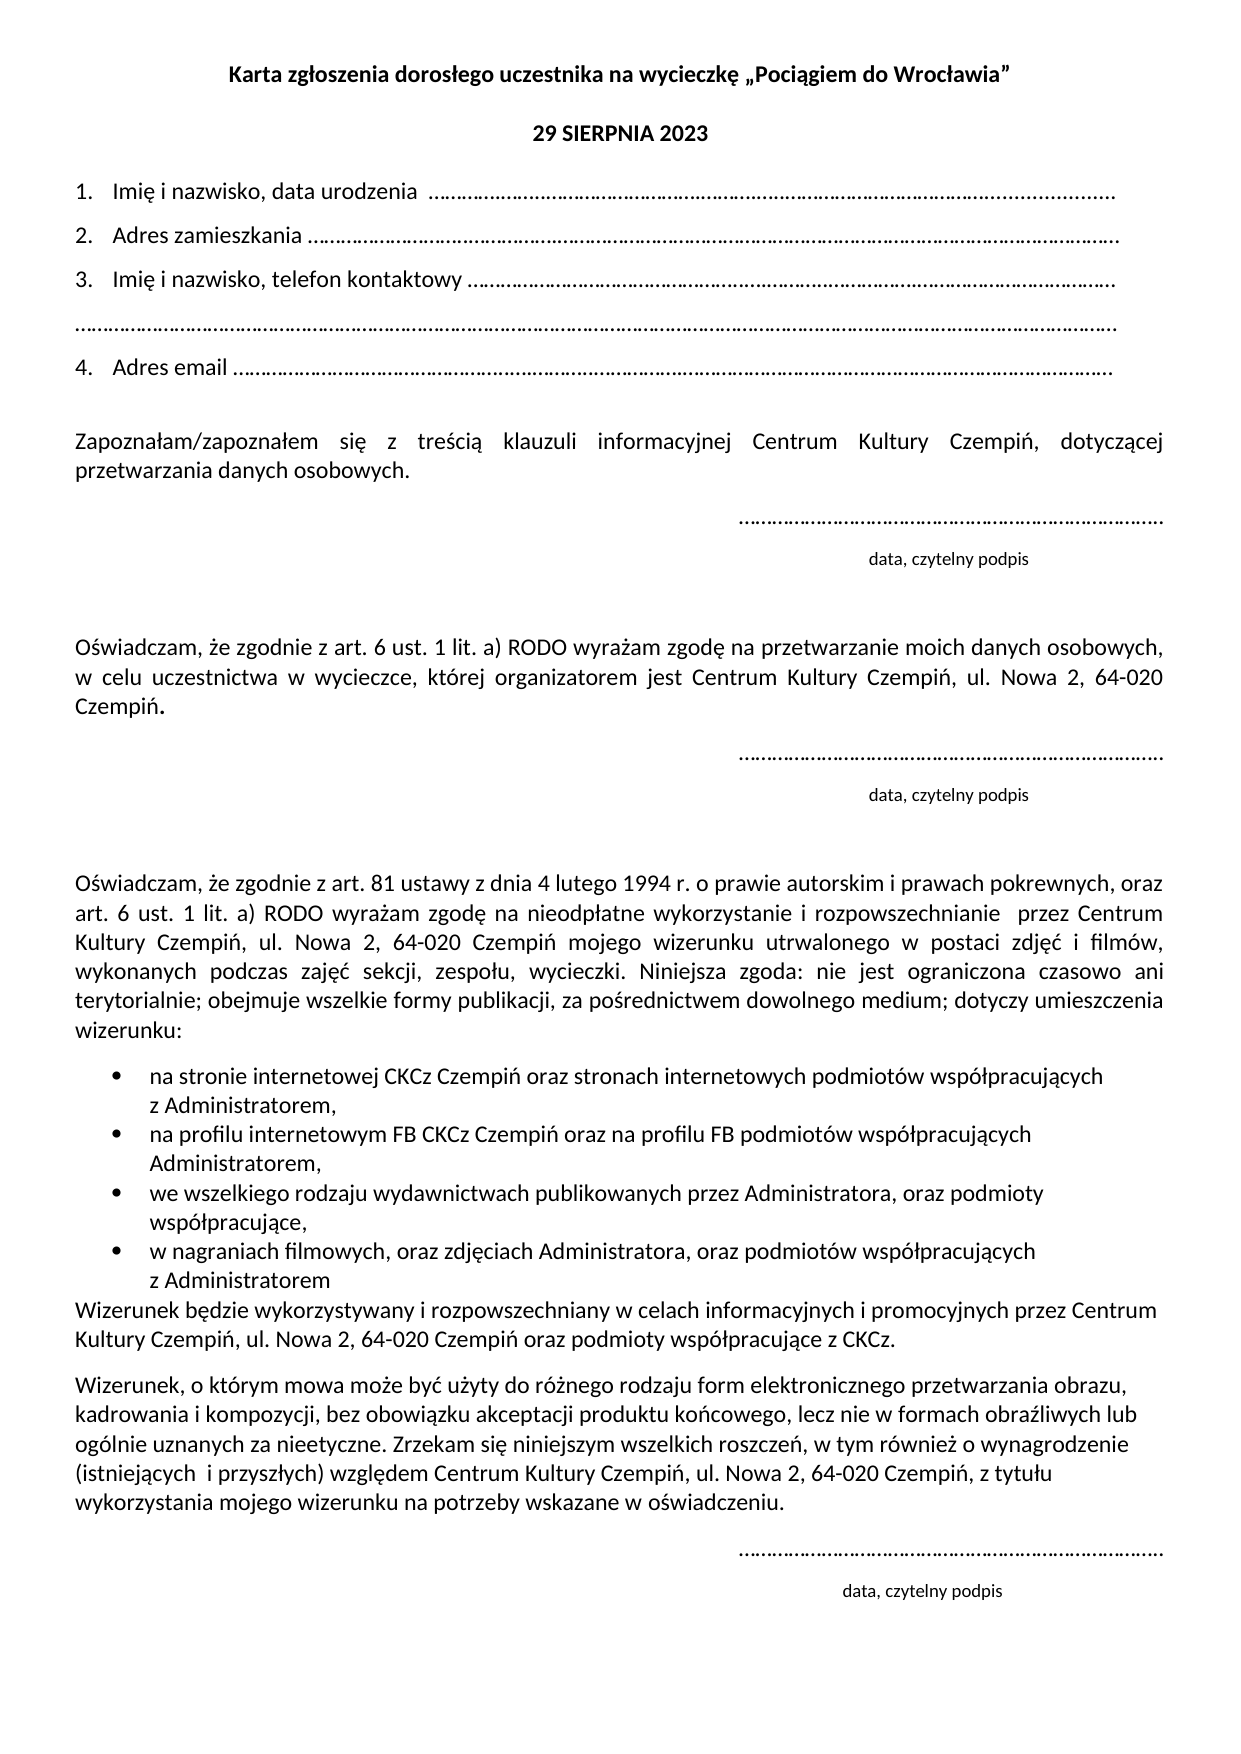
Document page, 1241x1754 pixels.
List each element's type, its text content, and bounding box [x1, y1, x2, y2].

text ………………………………………………………………….. [75, 737, 1165, 766]
text 29 SIERPNIA 2023 [75, 118, 1165, 147]
text ……………………………………………………………………………………………………………………………………………………………………… [75, 308, 1165, 337]
text ………………………………………………………………….. [75, 501, 1165, 530]
text ………………………………………………………………….. [75, 1533, 1165, 1562]
list w nagraniach filmowych, oraz zdjęciach Administratora, oraz podmiotów współpracujących z Administratorem [112, 1236, 1165, 1295]
list we wszelkiego rodzaju wydawnictwach publikowanych przez Administratora, oraz podmioty współpracujące, [112, 1178, 1165, 1236]
text Oświadczam, że zgodnie z art. 81 ustawy z dnia 4 lutego 1994 r. o prawie autorskim i prawach pokrewnych, oraz art. 6 ust. 1 lit. a) RODO wyrażam zgodę na nieodpłatne wykorzystanie i rozpowszechnianie przez Centrum Kultury Czempiń, ul. Nowa 2, 64-020 Czempiń mojego wizerunku utrwalonego w postaci zdjęć i filmów, wykonanych podczas zajęć sekcji, zespołu, wycieczki. Niniejsza zgoda: nie jest ograniczona czasowo ani terytorialnie; obejmuje wszelkie formy publikacji, za pośrednictwem dowolnego medium; dotyczy umieszczenia wizerunku: [75, 868, 1165, 1044]
list na stronie internetowej CKCz Czempiń oraz stronach internetowych podmiotów współpracujących z Administratorem, [112, 1061, 1165, 1119]
text data, czytelny podpis [75, 783, 1165, 806]
list Imię i nazwisko, telefon kontaktowy …………………………………………..….………..…………….……………………………… [75, 264, 1165, 293]
text Wizerunek, o którym mowa może być użyty do różnego rodzaju form elektronicznego przetwarzania obrazu, kadrowania i kompozycji, bez obowiązku akceptacji produktu końcowego, lecz nie w formach obraźliwych lub ogólnie uznanych za nieetyczne. Zrzekam się niniejszym wszelkich roszczeń, w tym również o wynagrodzenie (istniejących i przyszłych) względem Centrum Kultury Czempiń, ul. Nowa 2, 64-020 Czempiń, z tytułu wykorzystania mojego wizerunku na potrzeby wskazane w oświadczeniu. [75, 1370, 1165, 1516]
text Wizerunek będzie wykorzystywany i rozpowszechniany w celach informacyjnych i promocyjnych przez Centrum Kultury Czempiń, ul. Nowa 2, 64-020 Czempiń oraz podmioty współpracujące z CKCz. [75, 1295, 1165, 1353]
list Adres zamieszkania ………………………..…………….………………………………………………………………………………………… [75, 220, 1165, 249]
list Adres email …………………………………………..….………..…………….…………………………………………………………………… [75, 352, 1165, 381]
list Imię i nazwisko, data urodzenia ………….……..……………………….……….…..………………………………...................... [75, 176, 1165, 205]
text Karta zgłoszenia dorosłego uczestnika na wycieczkę „Pociągiem do Wrocławia” [75, 59, 1165, 88]
text data, czytelny podpis [75, 1579, 1165, 1602]
list na profilu internetowym FB CKCz Czempiń oraz na profilu FB podmiotów współpracujących Administratorem, [112, 1119, 1165, 1178]
text data, czytelny podpis [75, 547, 1165, 570]
text Oświadczam, że zgodnie z art. 6 ust. 1 lit. a) RODO wyrażam zgodę na przetwarzanie moich danych osobowych, w celu uczestnictwa w wycieczce, której organizatorem jest Centrum Kultury Czempiń, ul. Nowa 2, 64-020 Czempiń. [75, 632, 1165, 720]
text Zapoznałam/zapoznałem się z treścią klauzuli informacyjnej Centrum Kultury Czempiń, dotyczącej przetwarzania danych osobowych. [75, 426, 1165, 484]
